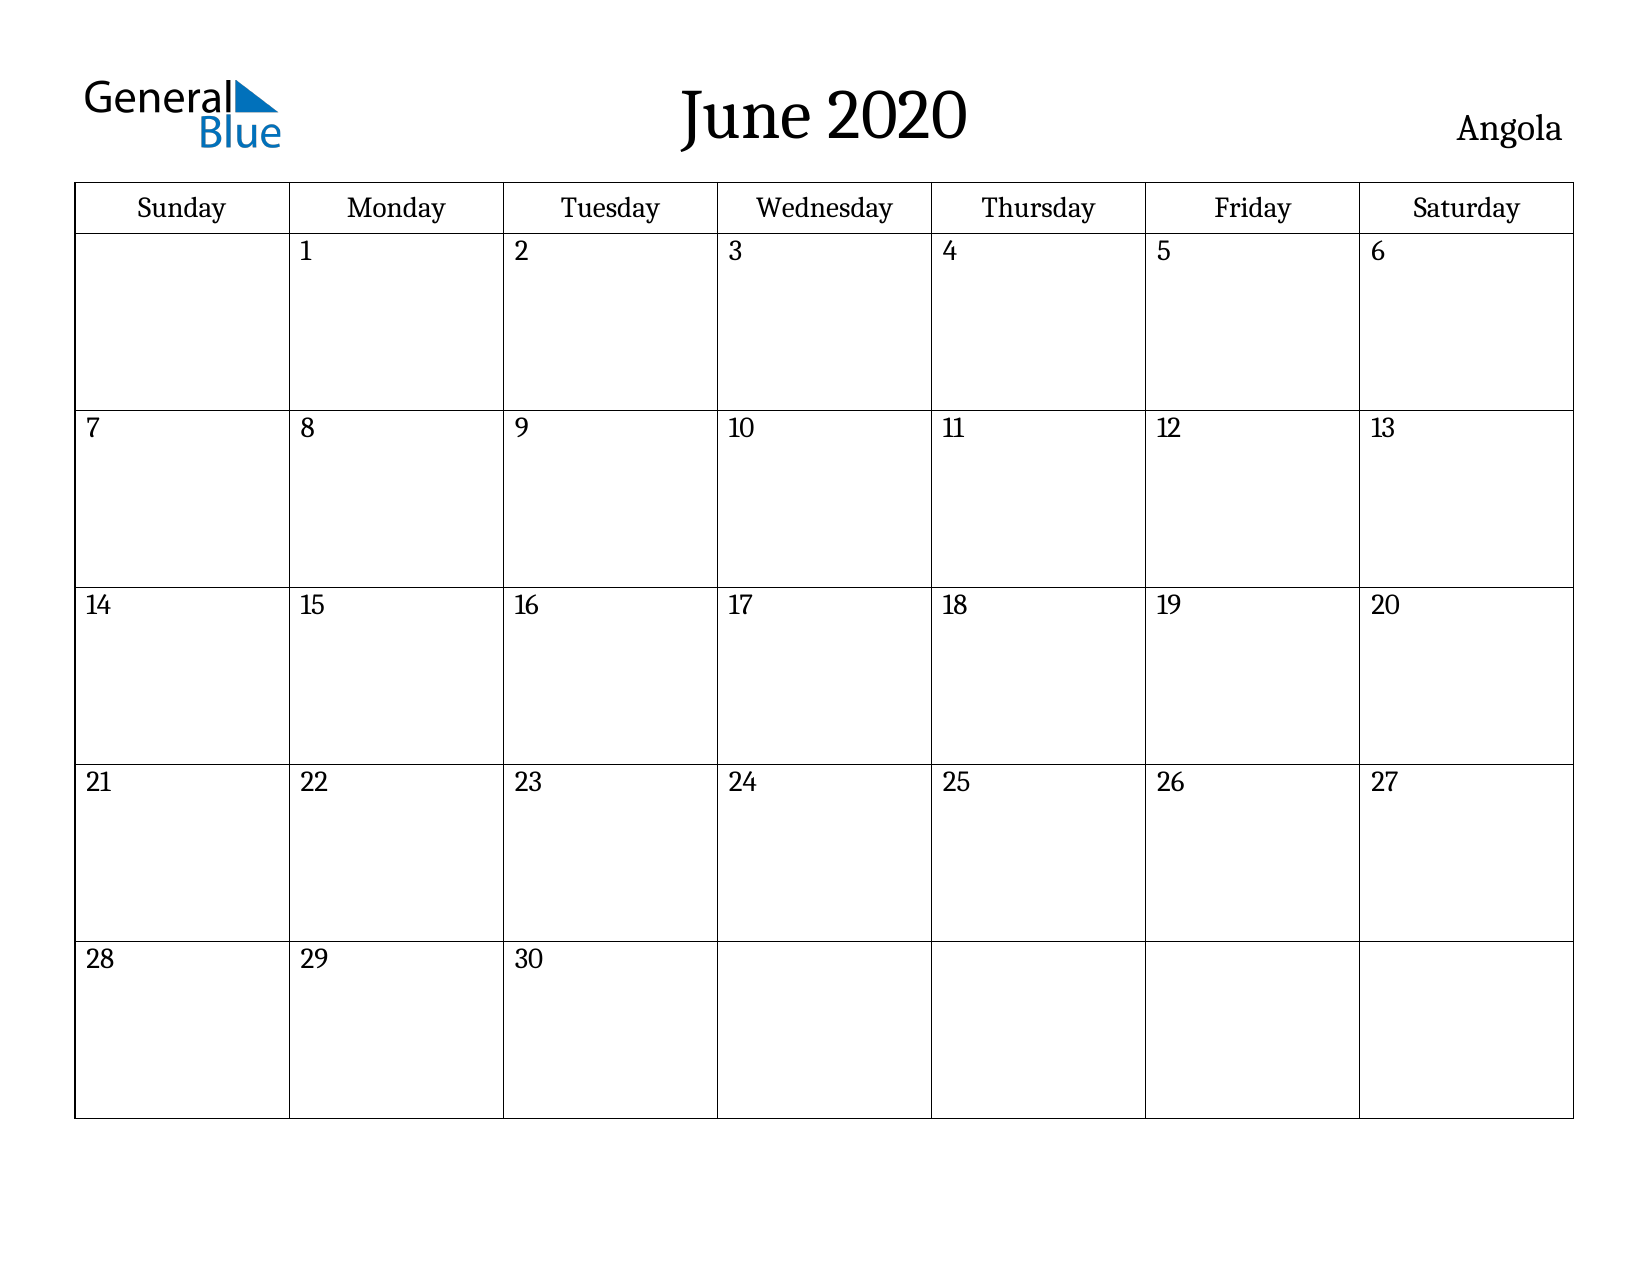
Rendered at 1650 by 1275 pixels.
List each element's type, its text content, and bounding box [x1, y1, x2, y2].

table_cell [1360, 806, 1573, 941]
table_cell [718, 806, 931, 941]
table_cell 30 [504, 942, 717, 983]
table_cell 28 [76, 942, 289, 983]
table_cell [76, 629, 289, 764]
table_cell [76, 275, 289, 410]
table_cell 29 [290, 942, 503, 983]
table_cell 1 [290, 234, 503, 275]
table_cell [1146, 806, 1359, 941]
table_cell [1146, 983, 1359, 1118]
table_cell [504, 806, 717, 941]
table_cell [1360, 942, 1573, 983]
table_cell 3 [718, 234, 931, 275]
table_cell 25 [932, 765, 1145, 806]
table_cell Friday [1146, 183, 1359, 233]
table_cell [290, 452, 503, 587]
table_cell 4 [932, 234, 1145, 275]
table_cell [504, 983, 717, 1118]
table_cell 13 [1360, 411, 1573, 452]
table_cell Saturday [1360, 183, 1573, 233]
table_header June 2020 [503, 75, 1146, 182]
table_cell 2 [504, 234, 717, 275]
table_cell 19 [1146, 588, 1359, 629]
table_cell [718, 452, 931, 587]
table_cell 5 [1146, 234, 1359, 275]
table_cell 26 [1146, 765, 1359, 806]
table_cell [932, 983, 1145, 1118]
table_cell 9 [504, 411, 717, 452]
table_cell [932, 942, 1145, 983]
table_cell [932, 275, 1145, 410]
table_cell 12 [1146, 411, 1359, 452]
table_cell [290, 275, 503, 410]
table_cell [290, 806, 503, 941]
table_cell [290, 983, 503, 1118]
picture [85, 80, 281, 148]
table_cell [932, 629, 1145, 764]
table_cell 21 [76, 765, 289, 806]
table_cell [76, 983, 289, 1118]
table_cell Monday [290, 183, 503, 233]
table_cell [1360, 452, 1573, 587]
table_cell 8 [290, 411, 503, 452]
table_cell Thursday [932, 183, 1145, 233]
table_cell [76, 234, 289, 275]
table_cell [932, 452, 1145, 587]
table_cell [718, 275, 931, 410]
table_cell [1146, 452, 1359, 587]
table_cell 7 [76, 411, 289, 452]
table_cell Wednesday [718, 183, 931, 233]
table_cell 17 [718, 588, 931, 629]
table_cell 10 [718, 411, 931, 452]
table_cell Tuesday [504, 183, 717, 233]
table_cell 18 [932, 588, 1145, 629]
table_cell 27 [1360, 765, 1573, 806]
table_cell [504, 452, 717, 587]
table_header Angola [1146, 75, 1574, 182]
table_cell [76, 452, 289, 587]
table_cell 24 [718, 765, 931, 806]
table_cell 20 [1360, 588, 1573, 629]
table_cell Sunday [76, 183, 289, 233]
table_cell 11 [932, 411, 1145, 452]
table_cell [1360, 629, 1573, 764]
table_cell [76, 806, 289, 941]
table_cell [290, 629, 503, 764]
table_cell [718, 983, 931, 1118]
table_cell 16 [504, 588, 717, 629]
table_cell [718, 942, 931, 983]
table_cell [1360, 983, 1573, 1118]
table_cell [1360, 275, 1573, 410]
table_cell [1146, 629, 1359, 764]
table_cell [1146, 275, 1359, 410]
table_cell [718, 629, 931, 764]
table_cell [1146, 942, 1359, 983]
table_cell [504, 275, 717, 410]
table_cell 14 [76, 588, 289, 629]
table_cell 23 [504, 765, 717, 806]
table_cell [504, 629, 717, 764]
table_cell 6 [1360, 234, 1573, 275]
table_cell [932, 806, 1145, 941]
table_cell 15 [290, 588, 503, 629]
table_header [75, 75, 503, 182]
table_cell 22 [290, 765, 503, 806]
